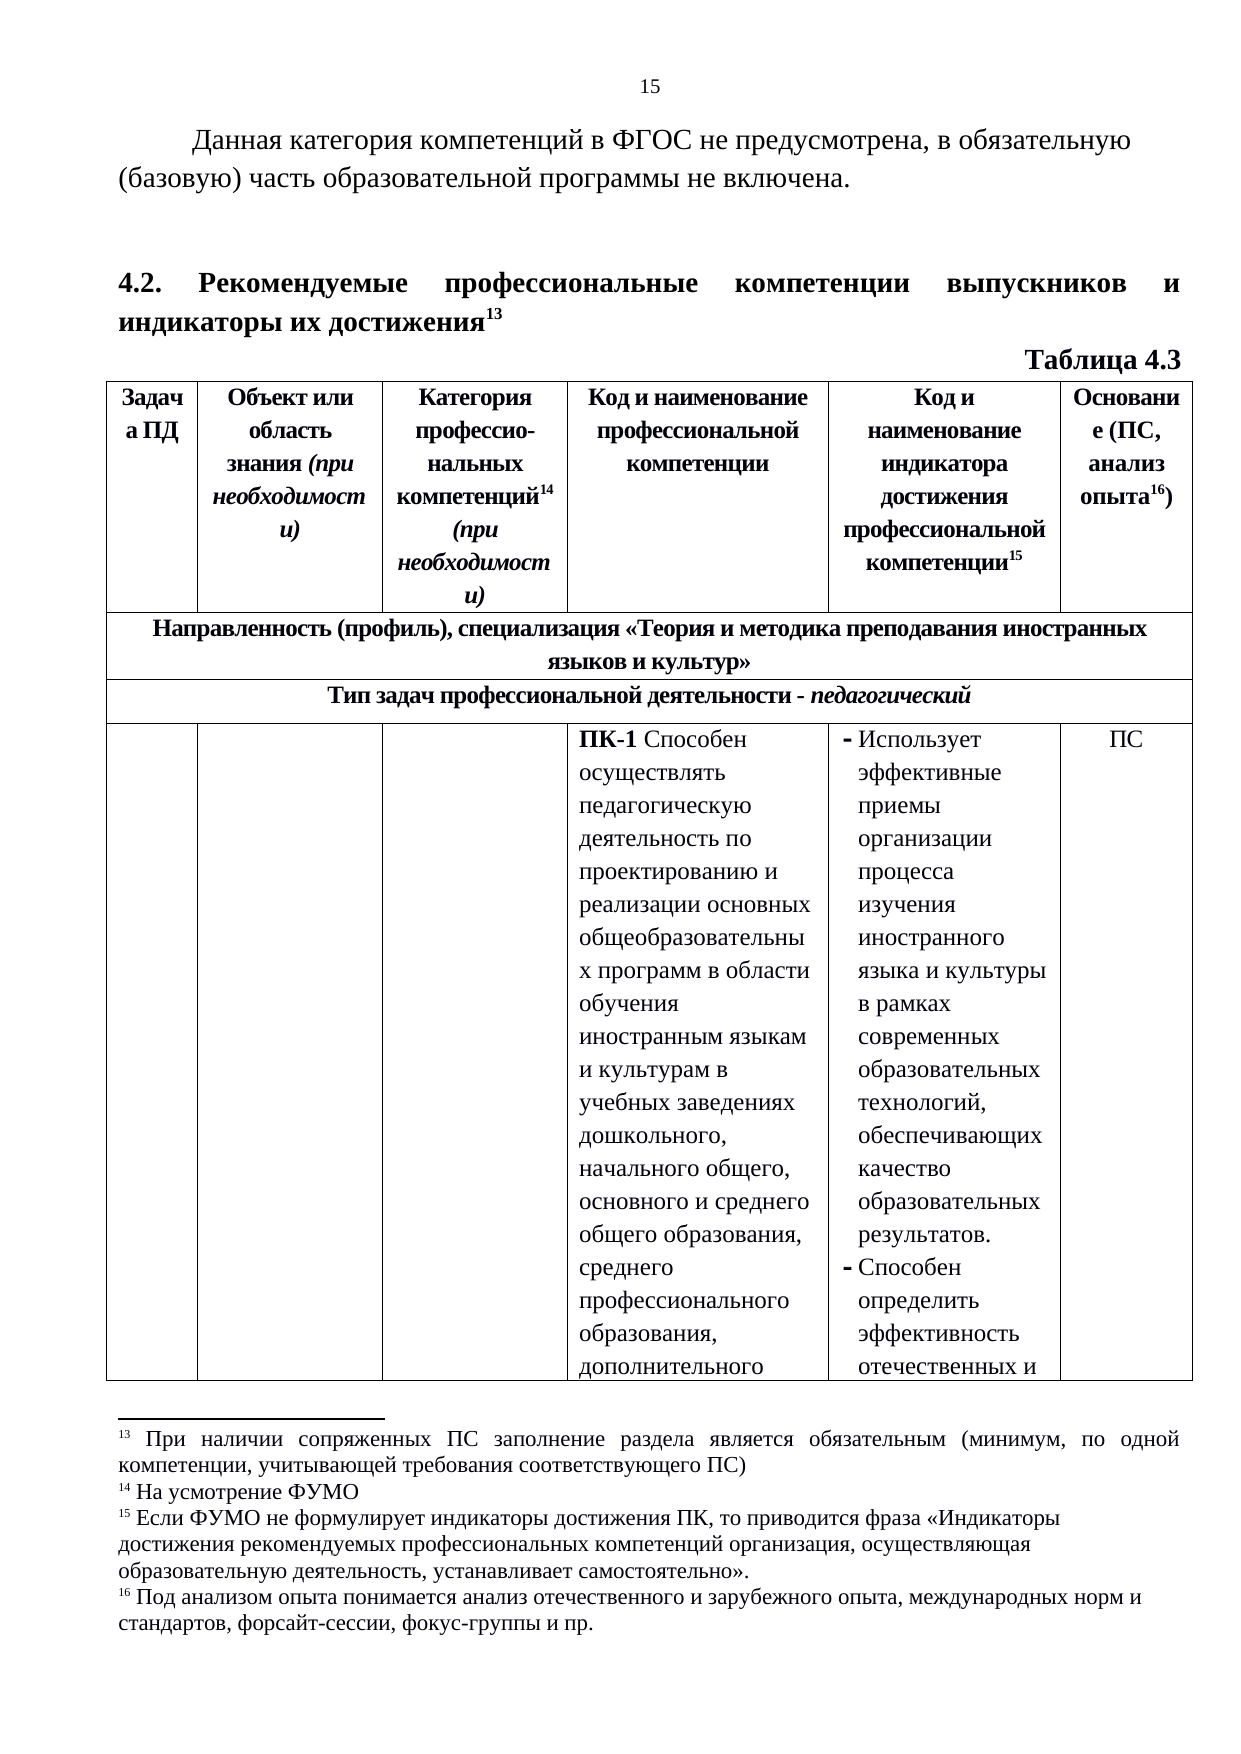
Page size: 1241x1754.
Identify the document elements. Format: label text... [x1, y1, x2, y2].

table_cell ПС [1061, 724, 1192, 1380]
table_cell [568, 724, 828, 1380]
table_header Код и наименование индикатора достижения профессиональной компетенции [829, 382, 1060, 612]
table_header Основание (ПС, анализ опыта) [1061, 382, 1192, 612]
text Таблица 4.3 [118, 342, 1181, 376]
table_header Код и наименование профессиональной компетенции [568, 382, 828, 612]
table_header Объект или область знания (при необходимости) [198, 382, 382, 612]
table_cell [829, 724, 1060, 1380]
text 4.2. Рекомендуемые профессиональные компетенции выпускников и индикаторы их достижения [118, 265, 1181, 337]
table_cell [107, 724, 197, 1380]
table_cell Тип задач профессиональной деятельности - педагогический [107, 680, 1192, 723]
table_header Категория профессио-нальных компетенций (при необходимости) [383, 382, 567, 612]
table_cell [198, 724, 382, 1380]
table_cell [383, 724, 567, 1380]
text Данная категория компетенций в ФГОС не предусмотрена, в обязательную (базовую) часть образовательной программы не включена. [118, 122, 1181, 194]
table_cell Направленность (профиль), специализация «Теория и методика преподавания иностранных языков и культур» [107, 613, 1192, 679]
table_header Задача ПД [107, 382, 197, 612]
